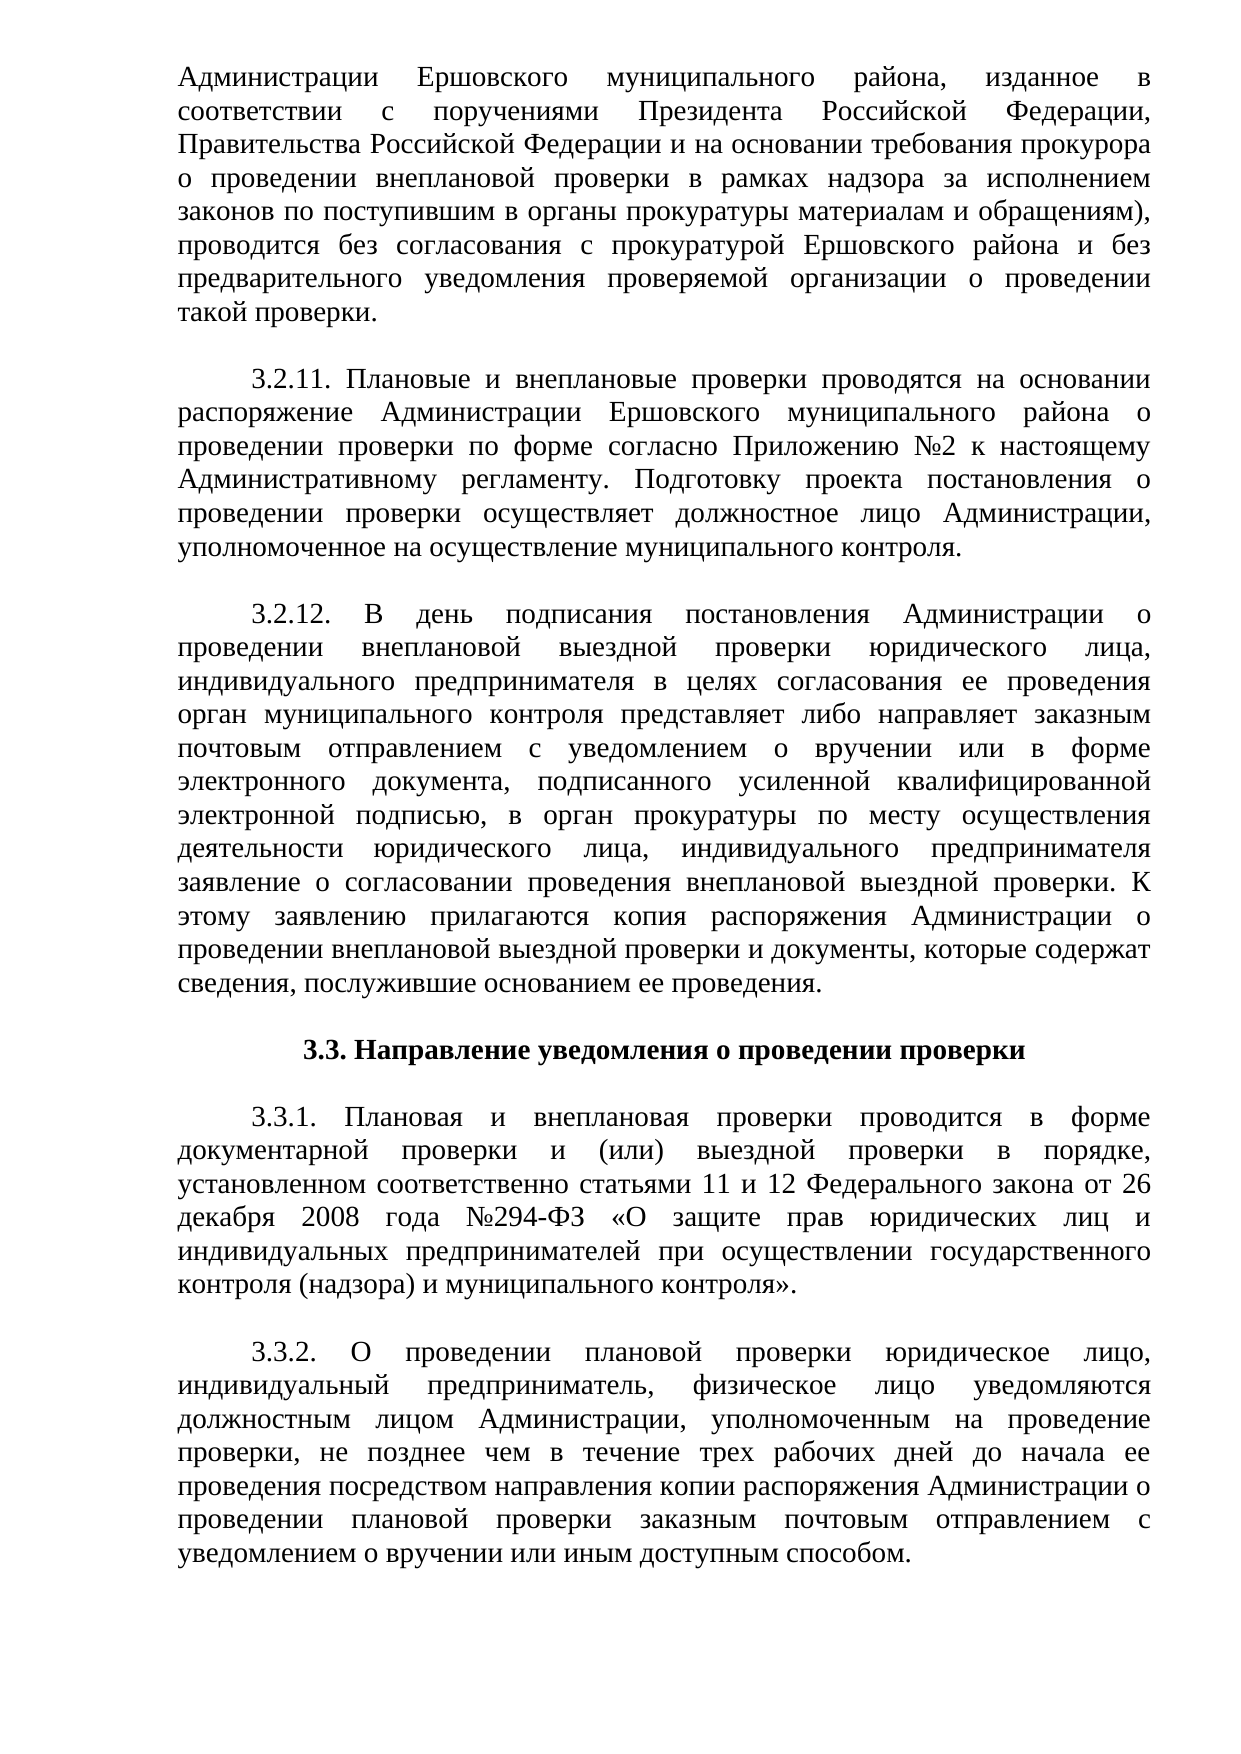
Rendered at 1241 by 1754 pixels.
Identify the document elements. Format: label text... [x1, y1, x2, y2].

text 3.2.12. В день подписания постановления Администрации о проведении внеплановой выездной проверки юридического лица, индивидуального предпринимателя в целях согласования ее проведения орган муниципального контроля представляет либо направляет заказным почтовым отправлением с уведомлением о вручении или в форме электронного документа, подписанного усиленной квалифицированной электронной подписью, в орган прокуратуры по месту осуществления деятельности юридического лица, индивидуального предпринимателя заявление о согласовании проведения внеплановой выездной проверки. К этому заявлению прилагаются копия распоряжения Администрации о проведении внеплановой выездной проверки и документы, которые содержат сведения, послужившие основанием ее проведения. [177, 596, 1152, 998]
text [177, 59, 1152, 327]
text 3.3.2. О проведении плановой проверки юридическое лицо, индивидуальный предприниматель, физическое лицо уведомляются должностным лицом Администрации, уполномоченным на проведение проверки, не позднее чем в течение трех рабочих дней до начала ее проведения посредством направления копии распоряжения Администрации о проведении плановой проверки заказным почтовым отправлением с уведомлением о вручении или иным доступным способом. [177, 1334, 1152, 1568]
text 3.3.1. Плановая и внеплановая проверки проводится в форме документарной проверки и (или) выездной проверки в порядке, установленном соответственно статьями 11 и 12 Федерального закона от 26 декабря 2008 года №294-ФЗ «О защите прав юридических лиц и индивидуальных предпринимателей при осуществлении государственного контроля (надзора) и муниципального контроля». [177, 1099, 1152, 1300]
text 3.3. Направление уведомления о проведении проверки [177, 1032, 1152, 1065]
text 3.2.11. Плановые и внеплановые проверки проводятся на основании распоряжение Администрации Ершовского муниципального района о проведении проверки по форме согласно Приложению №2 к настоящему Административному регламенту. Подготовку проекта постановления о проведении проверки осуществляет должностное лицо Администрации, уполномоченное на осуществление муниципального контроля. [177, 361, 1152, 562]
